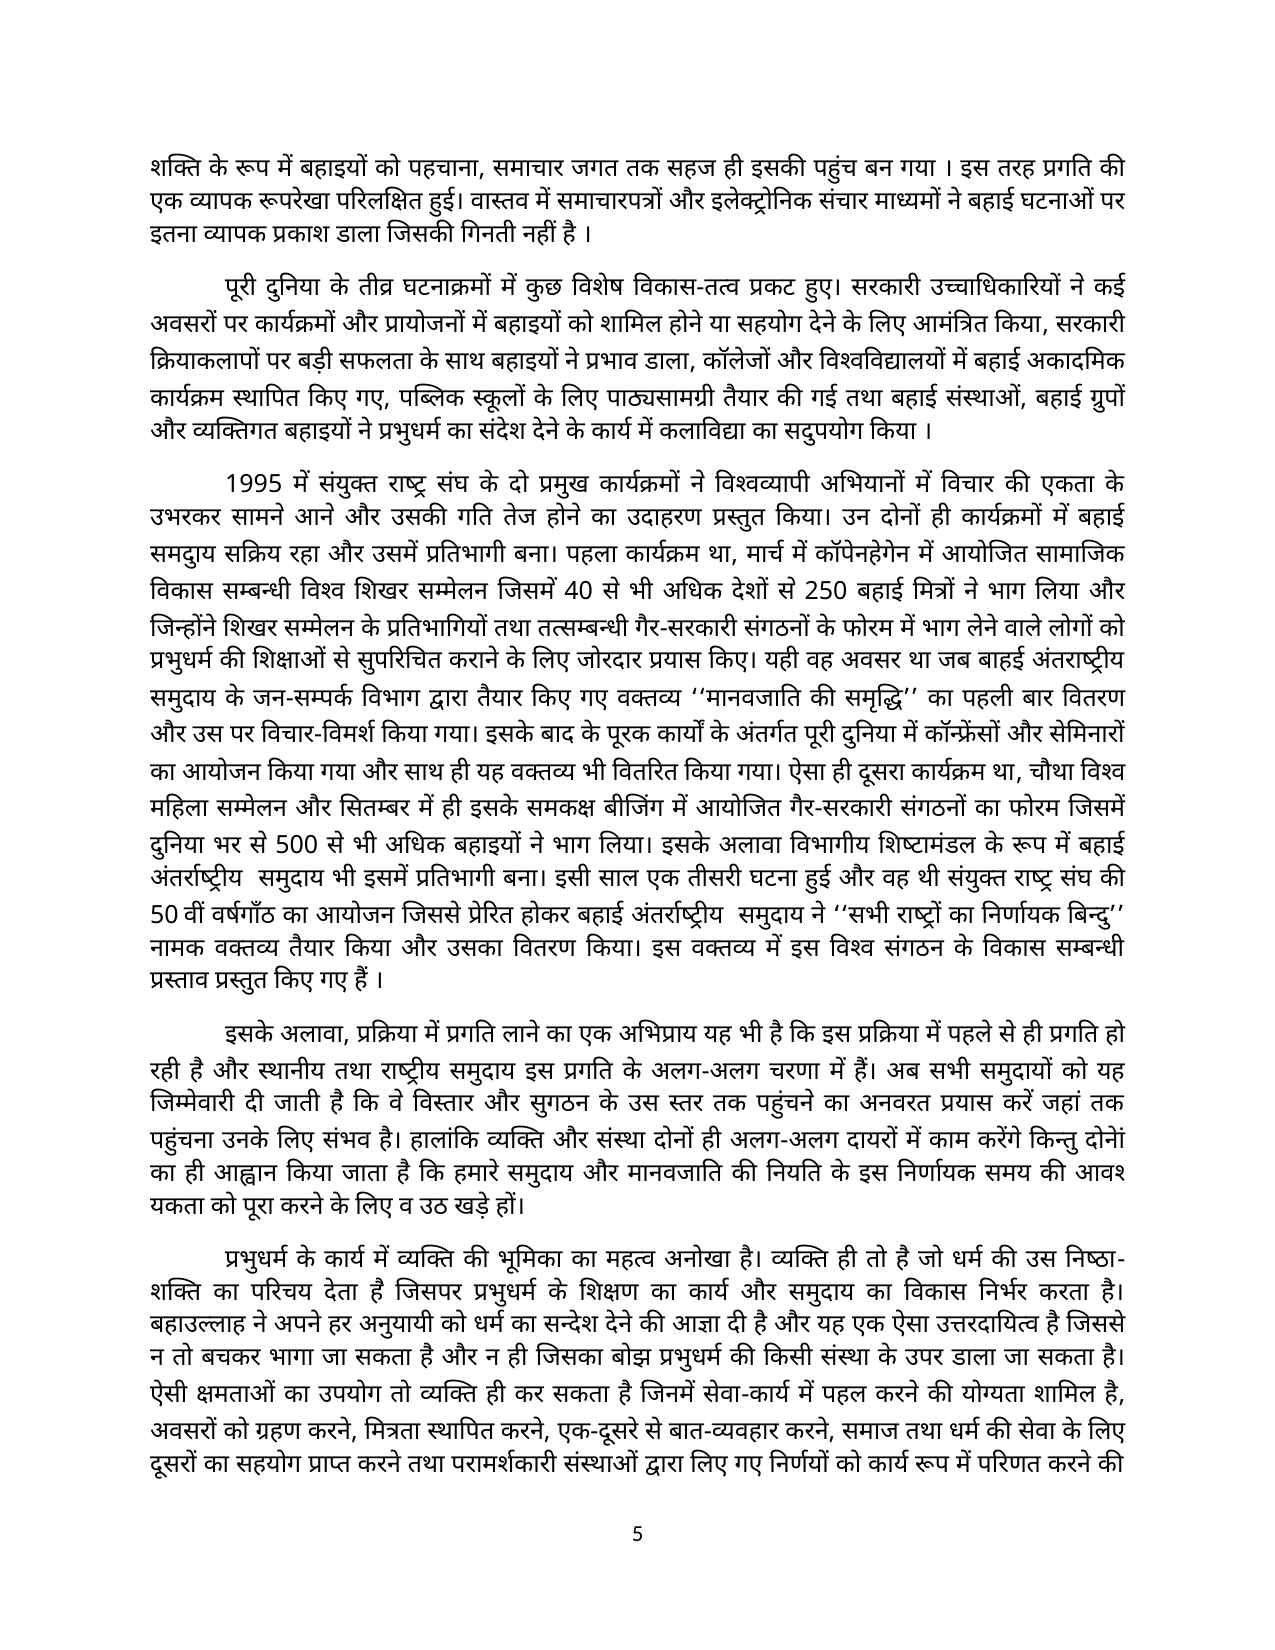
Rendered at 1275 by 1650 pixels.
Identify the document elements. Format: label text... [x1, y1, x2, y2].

text इसके अलावा, प्रक्रिया में प्रगति लाने का एक अभिप्राय यह भी है कि इस प्रक्रिया में पहले से ही प्रगति हो रही है और स्थानीय तथा राष्‍ट्रीय समुदाय इस प्रगति के अलग-अलग चरणा में हैं। अब सभी समुदायों को यह जिम्मेवारी दी जाती है कि वे विस्तार और सुगठन के उस स्तर तक पहुंचने का अनवरत प्रयास करें जहां तक पहुंचना उनके लिए संभव है। हालांकि व्यक्ति और संस्था दोनों ही अलग-अलग दायरों में काम करेंगे किन्तु दोनेां का ही आह्वान किया जाता है कि हमारे समुदाय और मानवजाति की नियति के इस निर्णायक समय की आवश्‍यकता को पूरा करने के लिए व उठ खड़े हों। [150, 1016, 1125, 1224]
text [150, 150, 1125, 252]
text पूरी दुनिया के तीव्र घटनाक्रमों में कुछ विशेष विकास-तत्व प्रकट हुए। सरकारी उच्चाधिकारियों ने कई अवसरों पर कार्यक्रमों और प्रायोजनों में बहाइयों को शामिल होने या सहयोग देने के लिए आमंत्रित किया, सरकारी क्रियाकलापों पर बड़ी सफलता के साथ बहाइयों ने प्रभाव डाला, कॉलेजों और विश्‍वविद्यालयों में बहाई अकादमिक कार्यक्रम स्थापित किए गए, पब्लिक स्कूलों के लिए पाठ्यसामग्री तैयार की गई तथा बहाई संस्थाओं, बहाई ग्रुपों और व्यक्तिगत बहाइयों ने प्रभुधर्म का संदेश देने के कार्य में कलाविद्या का सदुपयोग किया । [150, 269, 1125, 449]
text 1995 में संयुक्त राष्‍ट्र संघ के दो प्रमुख कार्यक्रमों ने विश्‍वव्यापी अभियानों में विचार की एकता के उभरकर सामने आने और उसकी गति तेज होने का उदाहरण प्रस्तुत किया। उन दोनों ही कार्यक्रमों में बहाई समदुाय सक्रिय रहा और उसमें प्रतिभागी बना। पहला कार्यक्रम था, मार्च में कॉपेनहेगेन में आयोजित सामाजिक विकास सम्बन्धी विश्‍व शिखर सम्मेलन जिसमें 40 से भी अधिक देशों से 250 बहाई मित्रों ने भाग लिया और जिन्होंने शिखर सम्मेलन के प्रतिभागियों तथा तत्सम्बन्धी गैर-सरकारी संगठनों के फोरम में भाग लेने वाले लोगों को प्रभुधर्म की शिक्षाओं से सुपरिचित कराने के लिए जोरदार प्रयास किए। यही वह अवसर था जब बाहई अंतराष्‍ट्रीय समुदाय के जन-सम्पर्क विभाग द्वारा तैयार किए गए वक्तव्य ‘‘मानवजाति की समृद्धि’’ का पहली बार वितरण और उस पर विचार-विमर्श किया गया। इसके बाद के पूरक कार्यों के अंतर्गत पूरी दुनिया में कॉन्फ्रेंसों और सेमिनारों का आयोजन किया गया और साथ ही यह वक्तव्य भी वितरित किया गया। ऐसा ही दूसरा कार्यक्रम था, चौथा विश्‍व महिला सम्मेलन और सितम्बर में ही इसके समकक्ष बीजिंग में आयोजित गैर-सरकारी संगठनों का फोरम जिसमें दुनिया भर से 500 से भी अधिक बहाइयों ने भाग लिया। इसके अलावा विभागीय शिष्‍टामंडल के रूप में बहाई अंतर्राष्‍ट्रीय समुदाय भी इसमें प्रतिभागी बना। इसी साल एक तीसरी घटना हुई और वह थी संयुक्त राष्‍ट्र संघ की 50वीं वर्षगॉंठ का आयोजन जिससे प्रेरित होकर बहाई अंतर्राष्‍ट्रीय समुदाय ने ‘‘सभी राष्‍ट्रों का निर्णायक बिन्दु’’ नामक वक्तव्य तैयार किया और उसका वितरण किया। इस वक्तव्य में इस विश्‍व संगठन के विकास सम्बन्धी प्रस्ताव प्रस्तुत किए गए हैं । [150, 466, 1125, 999]
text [150, 1241, 1125, 1482]
